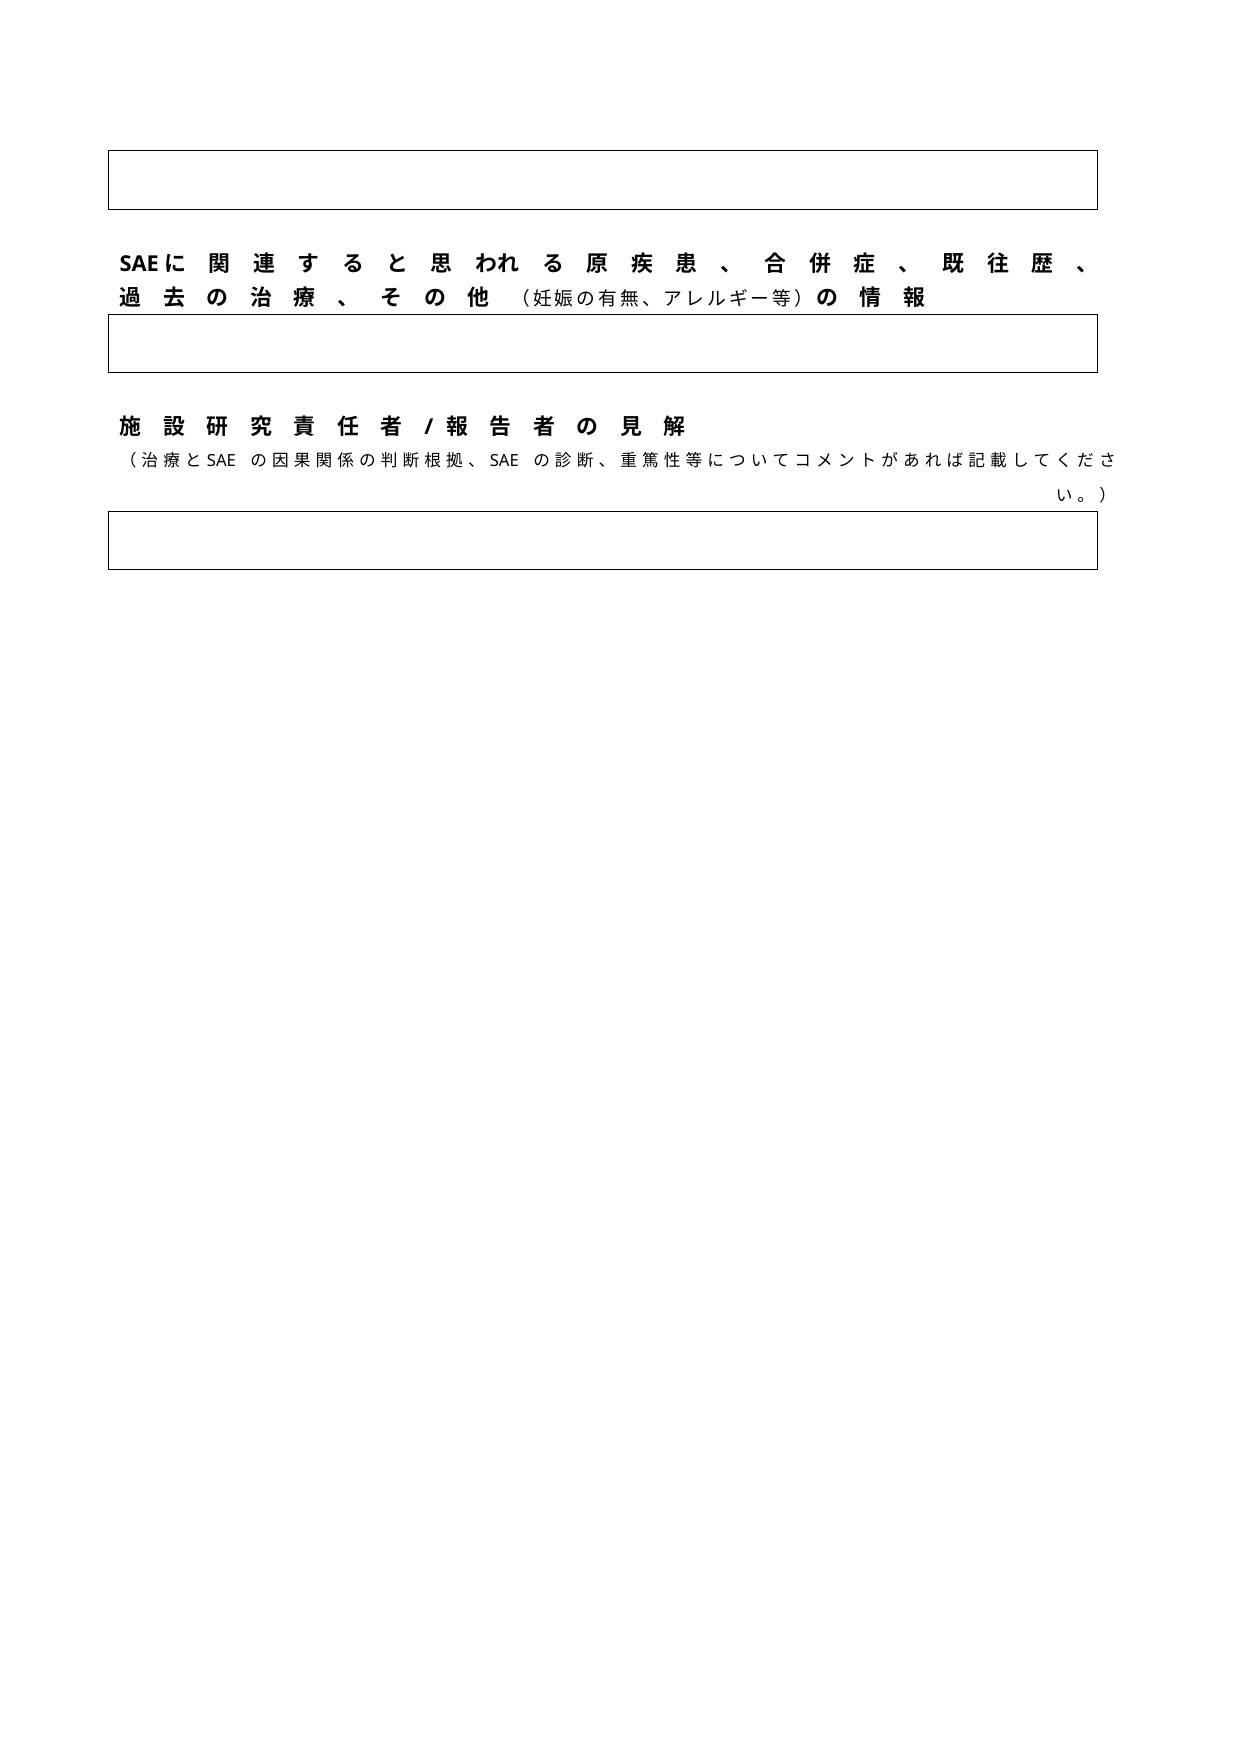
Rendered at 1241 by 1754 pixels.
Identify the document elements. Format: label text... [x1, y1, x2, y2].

text SAEに関連すると思われる原疾患、合併症、既往歴、過去の治療、その他（妊娠の有無、アレルギー等）の情報 [119, 244, 1121, 313]
table_header [109, 512, 1097, 569]
text 施設研究責任者/報告者の見解 [119, 408, 1121, 442]
table_header [109, 315, 1097, 372]
table_header [109, 151, 1097, 209]
text （治療とSAEの因果関係の判断根拠、SAEの診断、重篤性等についてコメントがあれば記載してください。） [119, 442, 1121, 511]
